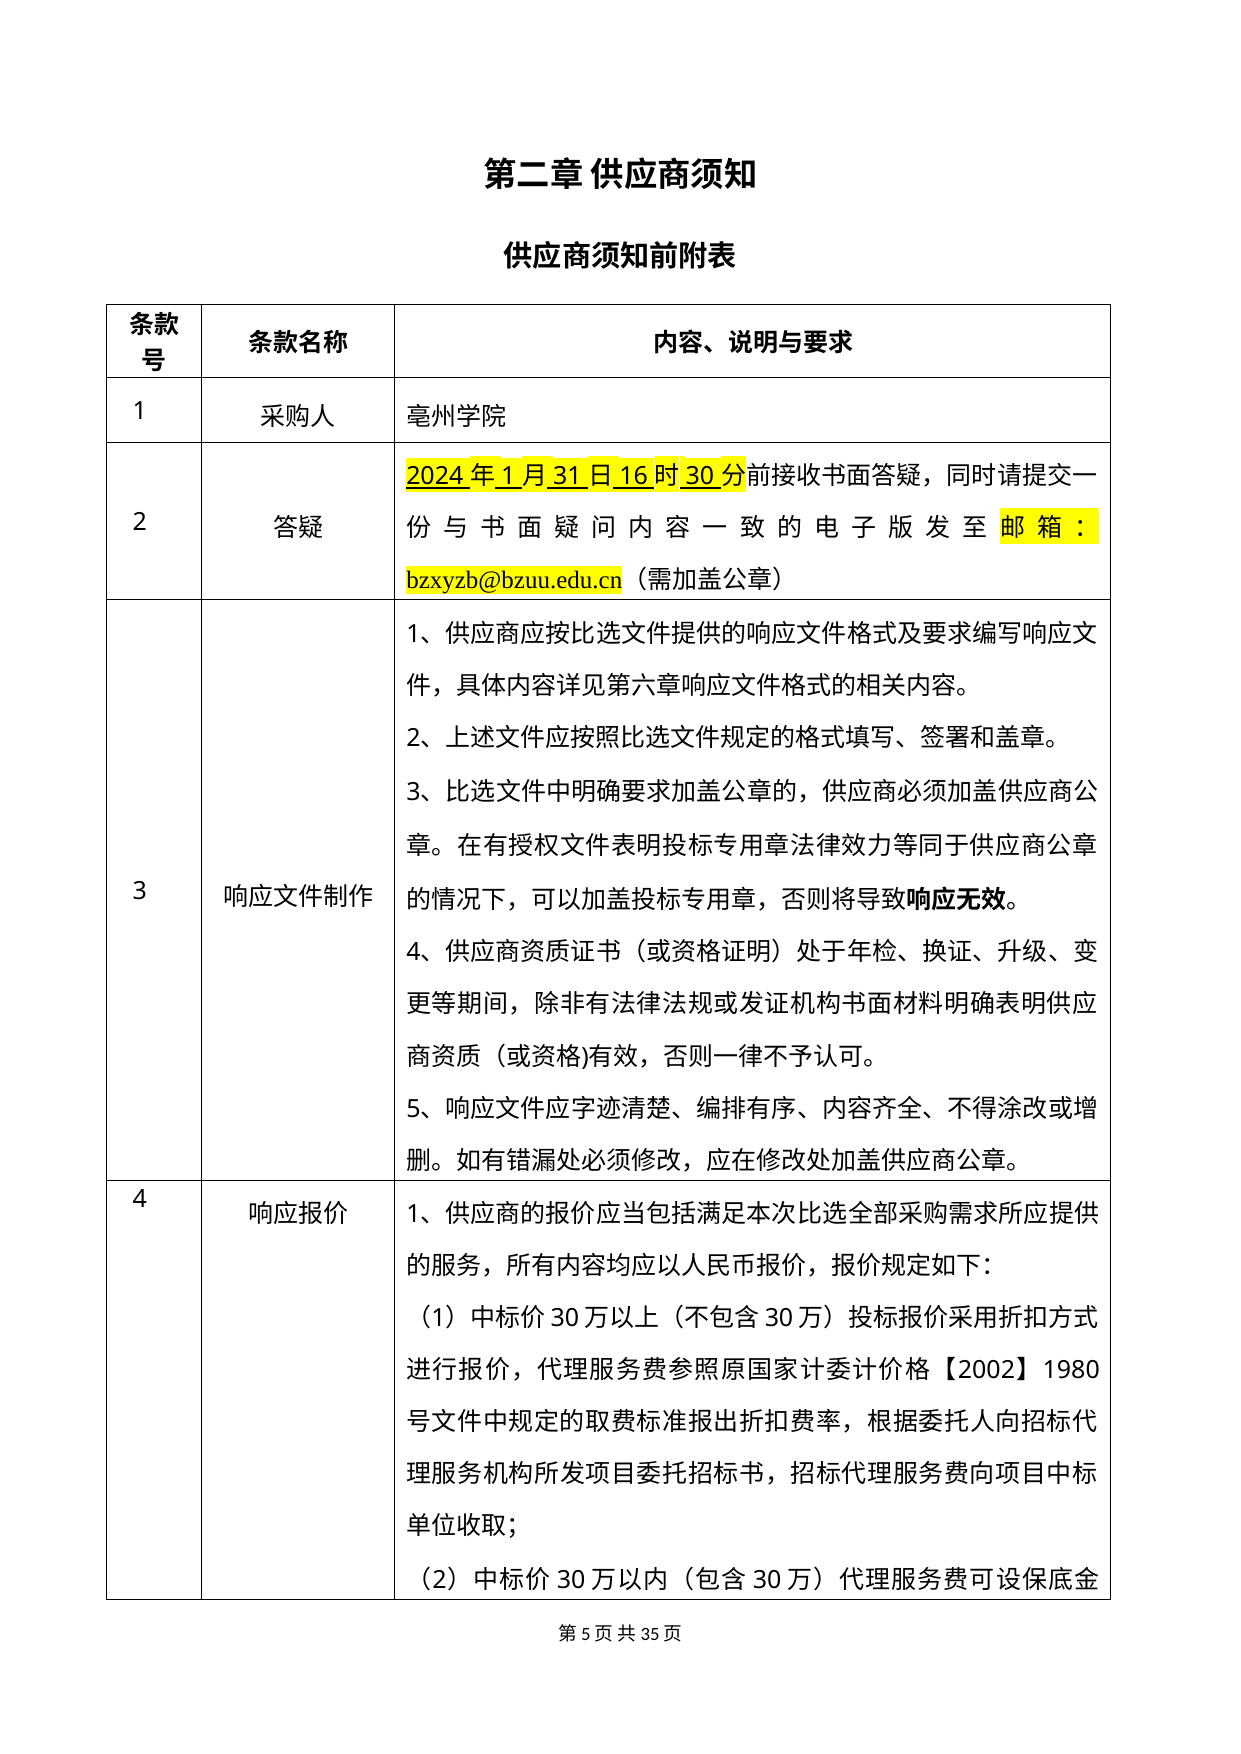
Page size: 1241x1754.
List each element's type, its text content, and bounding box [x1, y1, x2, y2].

table_cell 响应文件制作 [202, 600, 394, 1179]
subtitle 第二章 供应商须知 [118, 145, 1122, 197]
table_cell 采购人 [202, 378, 394, 442]
table_cell [107, 378, 201, 442]
table_cell 答疑 [202, 443, 394, 599]
table_cell 1、供应商应按比选文件提供的响应文件格式及要求编写响应文件，具体内容详见第六章响应文件格式的相关内容。 2、上述文件应按照比选文件规定的格式填写、签署和盖章。 3、比选文件中明确要求加盖公章的，供应商必须加盖供应商公章。在有授权文件表明投标专用章法律效力等同于供应商公章的情况下，可以加盖投标专用章，否则将导致响应无效。 4、供应商资质证书（或资格证明）处于年检、换证、升级、变更等期间，除非有法律法规或发证机构书面材料明确表明供应商资质（或资格)有效，否则一律不予认可。 5、响应文件应字迹清楚、编排有序、内容齐全、不得涂改或增删。如有错漏处必须修改，应在修改处加盖供应商公章。 [395, 600, 1110, 1179]
table_cell 响应报价 [202, 1181, 394, 1599]
table_cell [107, 443, 201, 599]
table_header 条款名称 [202, 305, 394, 377]
table_cell [107, 600, 201, 1179]
table_cell 亳州学院 [395, 378, 1110, 442]
table_cell [107, 1181, 201, 1599]
table_header 条款号 [107, 305, 201, 377]
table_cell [395, 1181, 1110, 1599]
table_header 内容、说明与要求 [395, 305, 1110, 377]
table_cell 2024 年 1 月 31 日 16 时 30 分前接收书面答疑，同时请提交一份与书面疑问内容一致的电子版发至邮箱：bzxyzb@bzuu.edu.cn（需加盖公章） [395, 443, 1110, 599]
subtitle 供应商须知前附表 [118, 224, 1122, 276]
